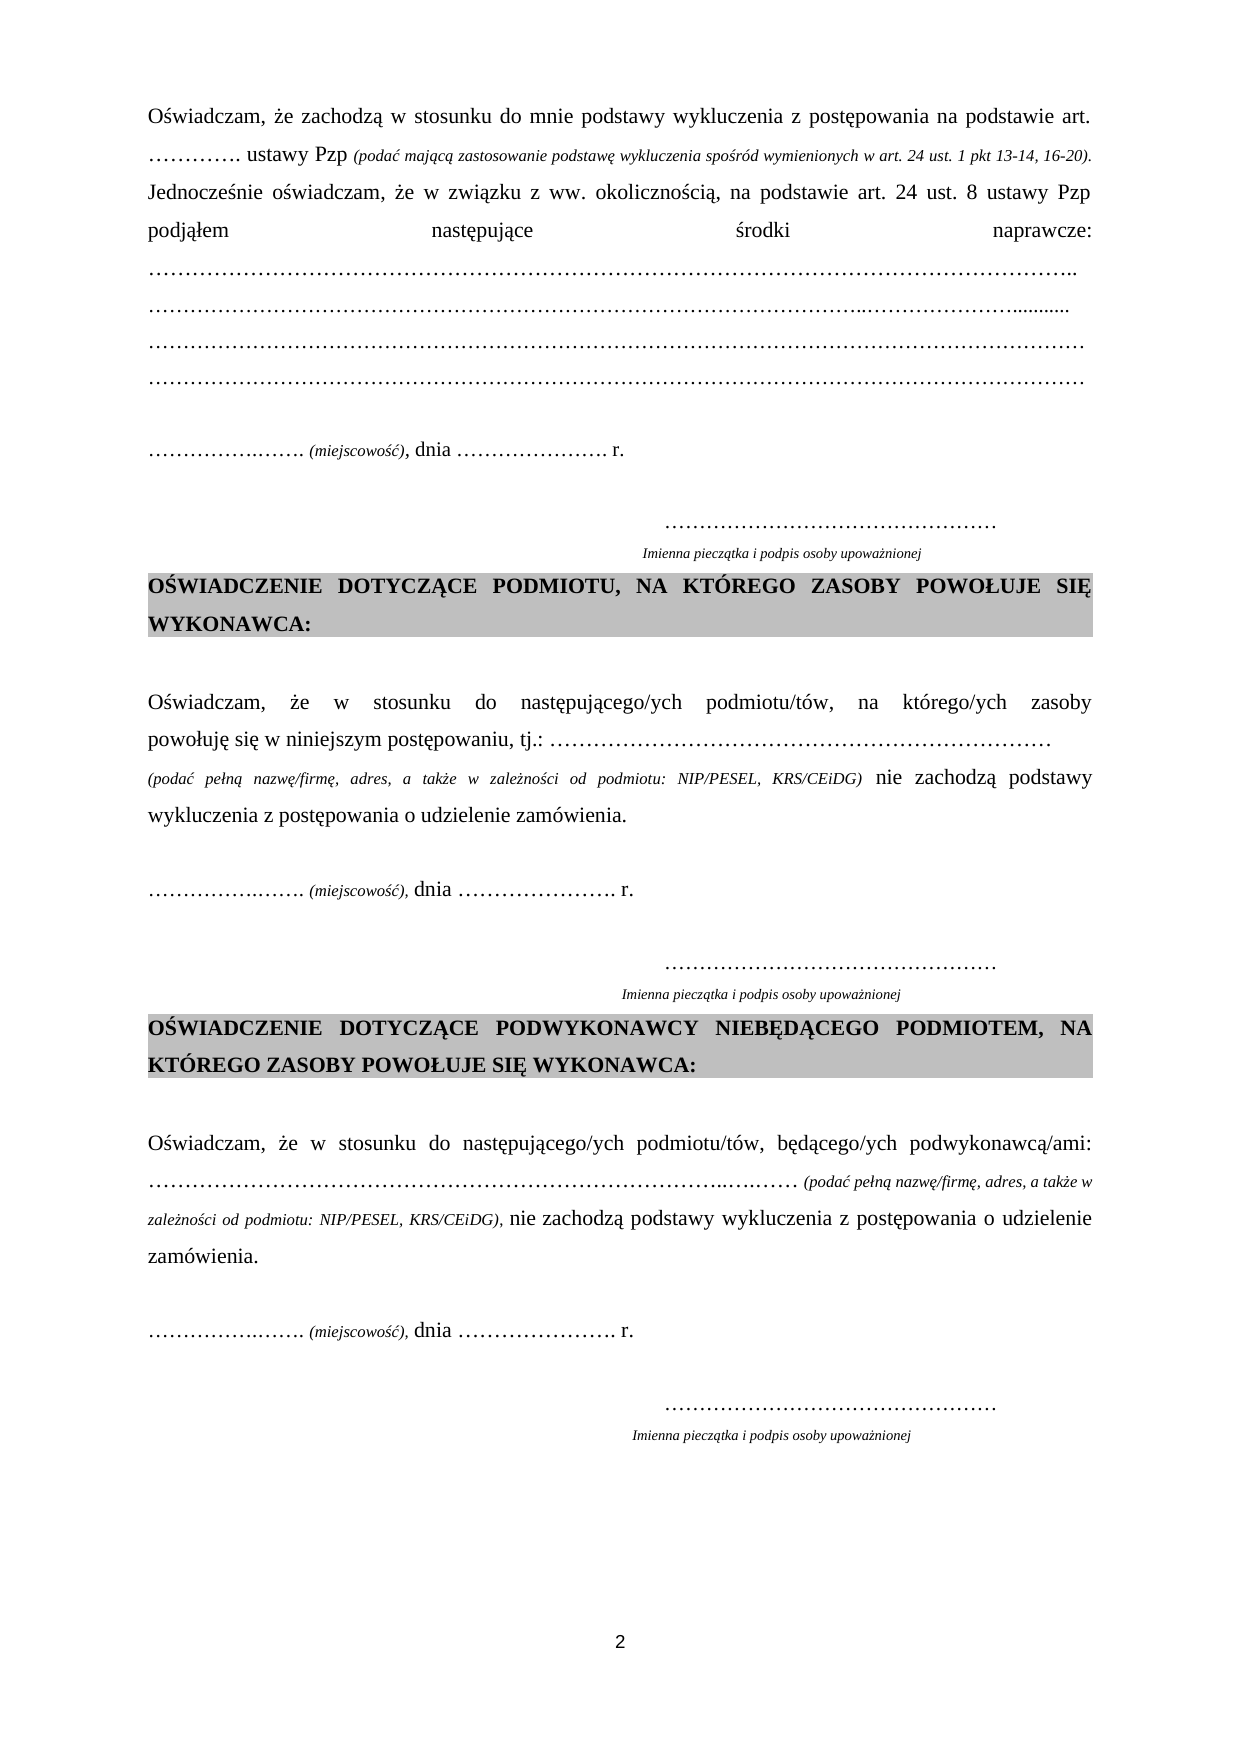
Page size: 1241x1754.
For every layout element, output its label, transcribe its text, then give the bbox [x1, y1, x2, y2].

text Oświadczam, że w stosunku do następującego/ych podmiotu/tów, na którego/ych zasoby powołuję się w niniejszym postępowaniu, tj.: …………………………………………………………… (podać pełną nazwę/firmę, adres, a także w zależności od podmiotu: NIP/PESEL, KRS/CEiDG) nie zachodzą podstawy wykluczenia z postępowania o udzielenie zamówienia. [148, 689, 1093, 827]
text ………………………………………… [148, 950, 1093, 974]
text OŚWIADCZENIE DOTYCZĄCE PODMIOTU, NA KTÓREGO ZASOBY POWOŁUJE SIĘ WYKONAWCA: [148, 573, 1093, 637]
text ………………………………………… [148, 1391, 1093, 1415]
text Imienna pieczątka i podpis osoby upoważnionej [148, 545, 1093, 562]
text Imienna pieczątka i podpis osoby upoważnionej [148, 986, 1093, 1003]
text …………….……. (miejscowość), dnia …………………. r. [148, 1317, 1093, 1342]
text …………….……. (miejscowość), dnia …………………. r. [148, 876, 1093, 901]
text OŚWIADCZENIE DOTYCZĄCE PODWYKONAWCY NIEBĘDĄCEGO PODMIOTEM, NA KTÓREGO ZASOBY POWOŁUJE SIĘ WYKONAWCA: [148, 1014, 1093, 1078]
text Imienna pieczątka i podpis osoby upoważnionej [148, 1427, 1093, 1444]
text Oświadczam, że w stosunku do następującego/ych podmiotu/tów, będącego/ych podwykonawcą/ami: ……………………………………………………………………..….…… (podać pełną nazwę/firmę, adres, a także w zależności od podmiotu: NIP/PESEL, KRS/CEiDG), nie zachodzą podstawy wykluczenia z postępowania o udzielenie zamówienia. [148, 1130, 1093, 1268]
text Oświadczam, że zachodzą w stosunku do mnie podstawy wykluczenia z postępowania na podstawie art. …………. ustawy Pzp (podać mającą zastosowanie podstawę wykluczenia spośród wymienionych w art. 24 ust. 1 pkt 13-14, 16-20). Jednocześnie oświadczam, że w związku z ww. okolicznością, na podstawie art. 24 ust. 8 ustawy Pzp podjąłem następujące środki naprawcze: ……………………………………………………………………………………………………………….. [148, 103, 1093, 280]
text …………….……. (miejscowość), dnia …………………. r. [148, 437, 1093, 461]
text …………………………………………………………………………………………..…………………...........……………………………………………………………………………………………………………………………………………………………………………………………………………………………………………… [148, 292, 1093, 389]
text ………………………………………… [148, 509, 1093, 533]
